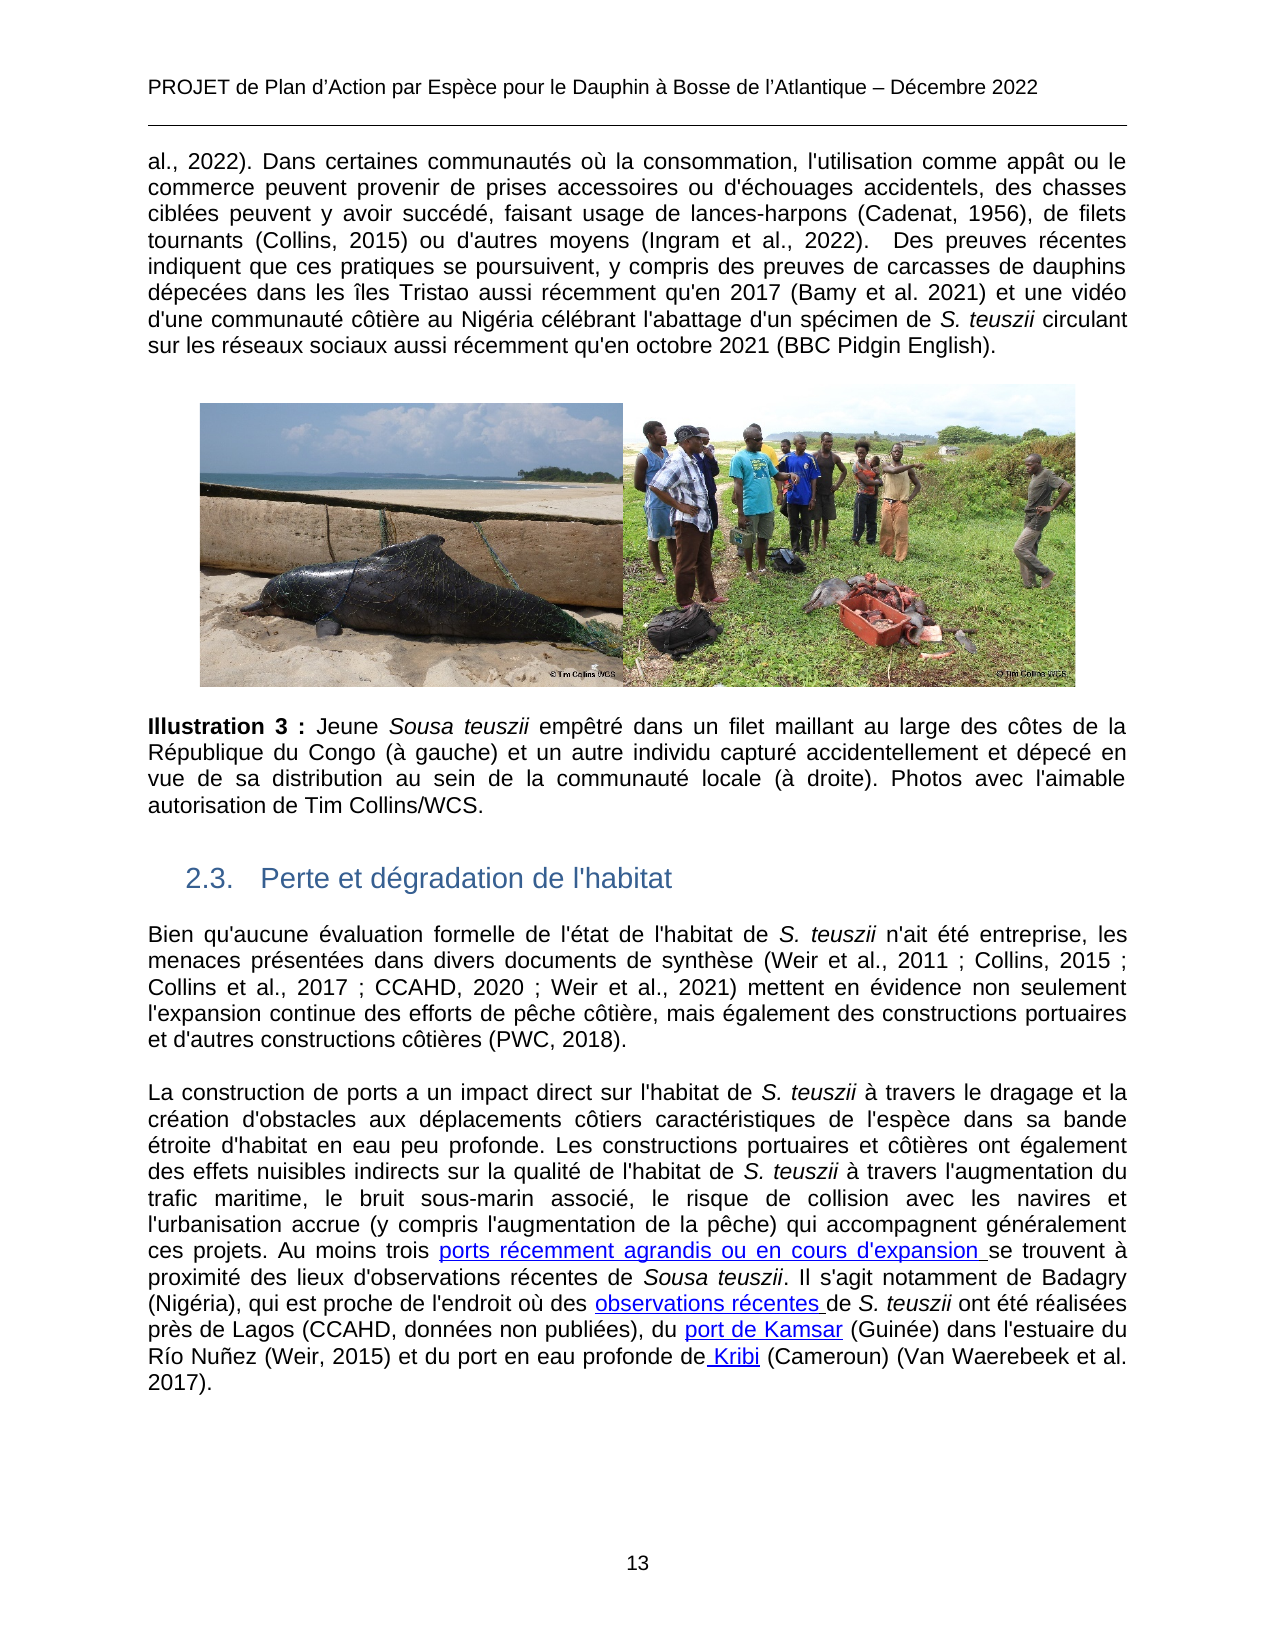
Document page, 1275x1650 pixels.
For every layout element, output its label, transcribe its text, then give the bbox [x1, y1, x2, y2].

picture [199, 384, 1076, 687]
text La construction de ports a un impact direct sur l'habitat de S. teuszii à travers le dragage et la création d'obstacles aux déplacements côtiers caractéristiques de l'espèce dans sa bande étroite d'habitat en eau peu profonde. Les constructions portuaires et côtières ont également des effets nuisibles indirects sur la qualité de l'habitat de S. teuszii à travers l'augmentation du trafic maritime, le bruit sous-marin associé, le risque de collision avec les navires et l'urbanisation accrue (y compris l'augmentation de la pêche) qui accompagnent généralement ces projets. Au moins trois ports récemment agrandis ou en cours d'expansion se trouvent à proximité des lieux d'observations récentes de Sousa teuszii. Il s'agit notamment de Badagry (Nigéria), qui est proche de l'endroit où des observations récentes de S. teuszii ont été réalisées près de Lagos (CCAHD, données non publiées), du port de Kamsar (Guinée) dans l'estuaire du Río Nuñez (Weir, 2015) et du port en eau profonde de Kribi (Cameroun) (Van Waerebeek et al. 2017). [148, 1079, 1127, 1395]
subtitle Perte et dégradation de l'habitat [185, 861, 1127, 895]
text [148, 148, 1127, 358]
text Bien qu'aucune évaluation formelle de l'état de l'habitat de S. teuszii n'ait été entreprise, les menaces présentées dans divers documents de synthèse (Weir et al., 2011 ; Collins, 2015 ; Collins et al., 2017 ; CCAHD, 2020 ; Weir et al., 2021) mettent en évidence non seulement l'expansion continue des efforts de pêche côtière, mais également des constructions portuaires et d'autres constructions côtières (PWC, 2018). [148, 921, 1127, 1053]
text Illustration 3 : Jeune Sousa teuszii empêtré dans un filet maillant au large des côtes de la République du Congo (à gauche) et un autre individu capturé accidentellement et dépecé en vue de sa distribution au sein de la communauté locale (à droite). Photos avec l'aimable autorisation de Tim Collins/WCS. [148, 713, 1127, 818]
